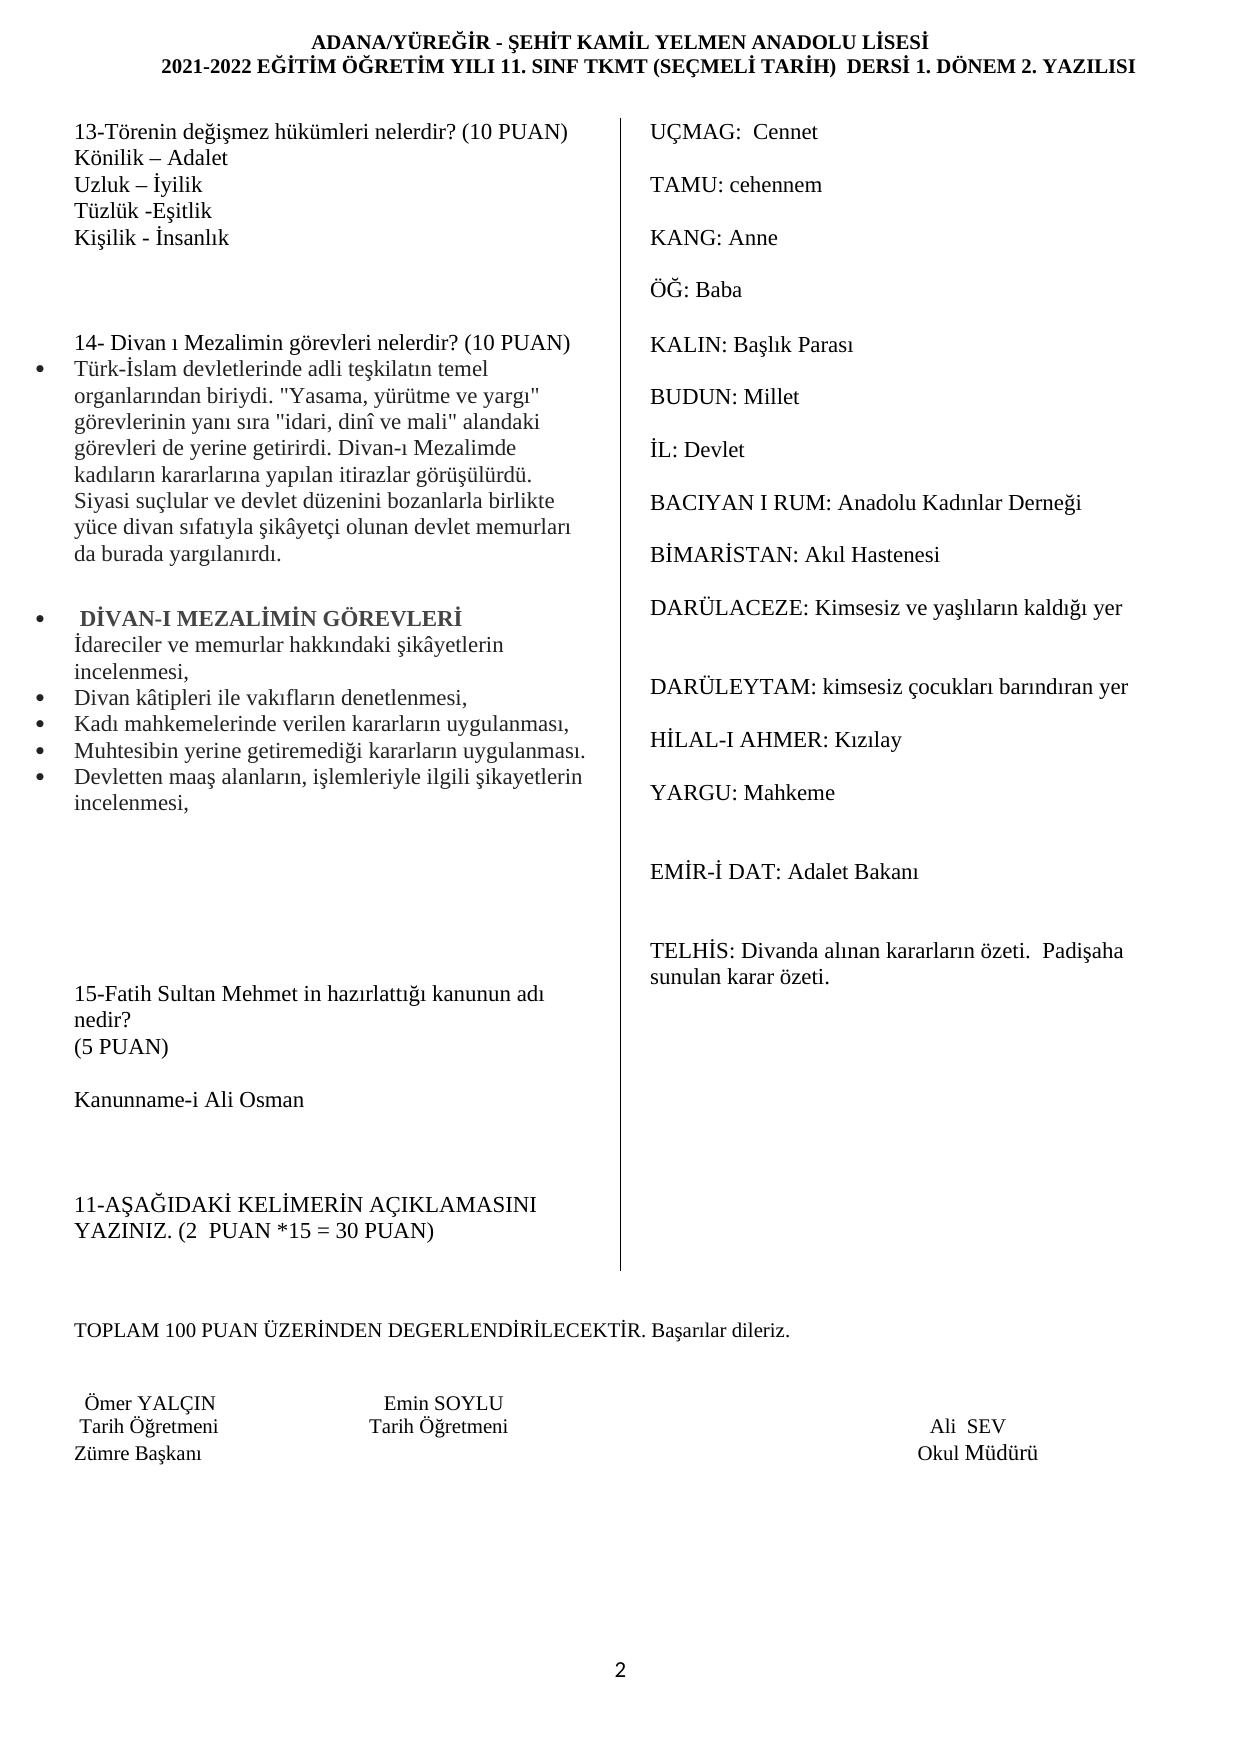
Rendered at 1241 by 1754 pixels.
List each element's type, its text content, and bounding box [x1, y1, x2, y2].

list Muhtesibin yerine getiremediği kararların uygulanması. [36, 737, 591, 763]
text TOPLAM 100 PUAN ÜZERİNDEN DEGERLENDİRİLECEKTİR. Başarılar dileriz. [74, 1318, 1167, 1342]
text DARÜLACEZE: Kimsesiz ve yaşlıların kaldığı yer [650, 594, 1167, 621]
text Könilik – Adalet [74, 144, 591, 171]
text Tarih Öğretmeni Tarih Öğretmeni Ali SEV Zümre Başkanı Okul Müdürü [74, 1414, 1167, 1465]
text Ömer YALÇIN Emin SOYLU [74, 1390, 1167, 1414]
text 14- Divan ı Mezalimin görevleri nelerdir? (10 PUAN) [74, 329, 591, 355]
text TAMU: cehennem [650, 171, 1167, 197]
list Kadı mahkemelerinde verilen kararların uygulanması, [36, 710, 591, 737]
text KALIN: Başlık Parası [650, 331, 1167, 357]
text İL: Devlet [650, 436, 1167, 462]
text YARGU: Mahkeme [650, 779, 1167, 805]
text TELHİS: Divanda alınan kararların özeti. Padişaha sunulan karar özeti. [650, 937, 1167, 989]
list DİVAN-I MEZALİMİN GÖREVLERİ İdareciler ve memurlar hakkındaki şikâyetlerin incelenmesi, [36, 605, 591, 684]
text BACIYAN I RUM: Anadolu Kadınlar Derneği [650, 489, 1167, 515]
text EMİR-İ DAT: Adalet Bakanı [650, 858, 1167, 884]
text 15-Fatih Sultan Mehmet in hazırlattığı kanunun adı nedir? [74, 980, 591, 1033]
text HİLAL-I AHMER: Kızılay [650, 726, 1167, 752]
text Kişilik - İnsanlık [74, 223, 591, 250]
text (5 PUAN) [74, 1033, 591, 1059]
text KANG: Anne [650, 223, 1167, 250]
list Devletten maaş alanların, işlemleriyle ilgili şikayetlerin incelenmesi, [36, 763, 591, 816]
text DARÜLEYTAM: kimsesiz çocukları barındıran yer [650, 673, 1167, 699]
text UÇMAG: Cennet [650, 118, 1167, 144]
text Uzluk – İyilik [74, 171, 591, 197]
text BUDUN: Millet [650, 383, 1167, 410]
text BİMARİSTAN: Akıl Hastenesi [650, 541, 1167, 568]
text 11-AŞAĞIDAKİ KELİMERİN AÇIKLAMASINI YAZINIZ. (2 PUAN *15 = 30 PUAN) [74, 1191, 591, 1244]
text Kanunname-i Ali Osman [74, 1086, 591, 1112]
list Türk-İslam devletlerinde adli teşkilatın temel organlarından biriydi. "Yasama, yürütme ve yargı" görevlerinin yanı sıra "idari, dinî ve mali" alandaki görevleri de yerine getirirdi. Divan-ı Mezalimde kadıların kararlarına yapılan itirazlar görüşülürdü. Siyasi suçlular ve devlet düzenini bozanlarla birlikte yüce divan sıfatıyla şikâyetçi olunan devlet memurları da burada yargılanırdı. [36, 355, 591, 566]
text ÖĞ: Baba [650, 276, 1167, 303]
text 13-Törenin değişmez hükümleri nelerdir? (10 PUAN) [74, 118, 591, 144]
list Divan kâtipleri ile vakıfların denetlenmesi, [36, 684, 591, 710]
text Tüzlük -Eşitlik [74, 197, 591, 223]
